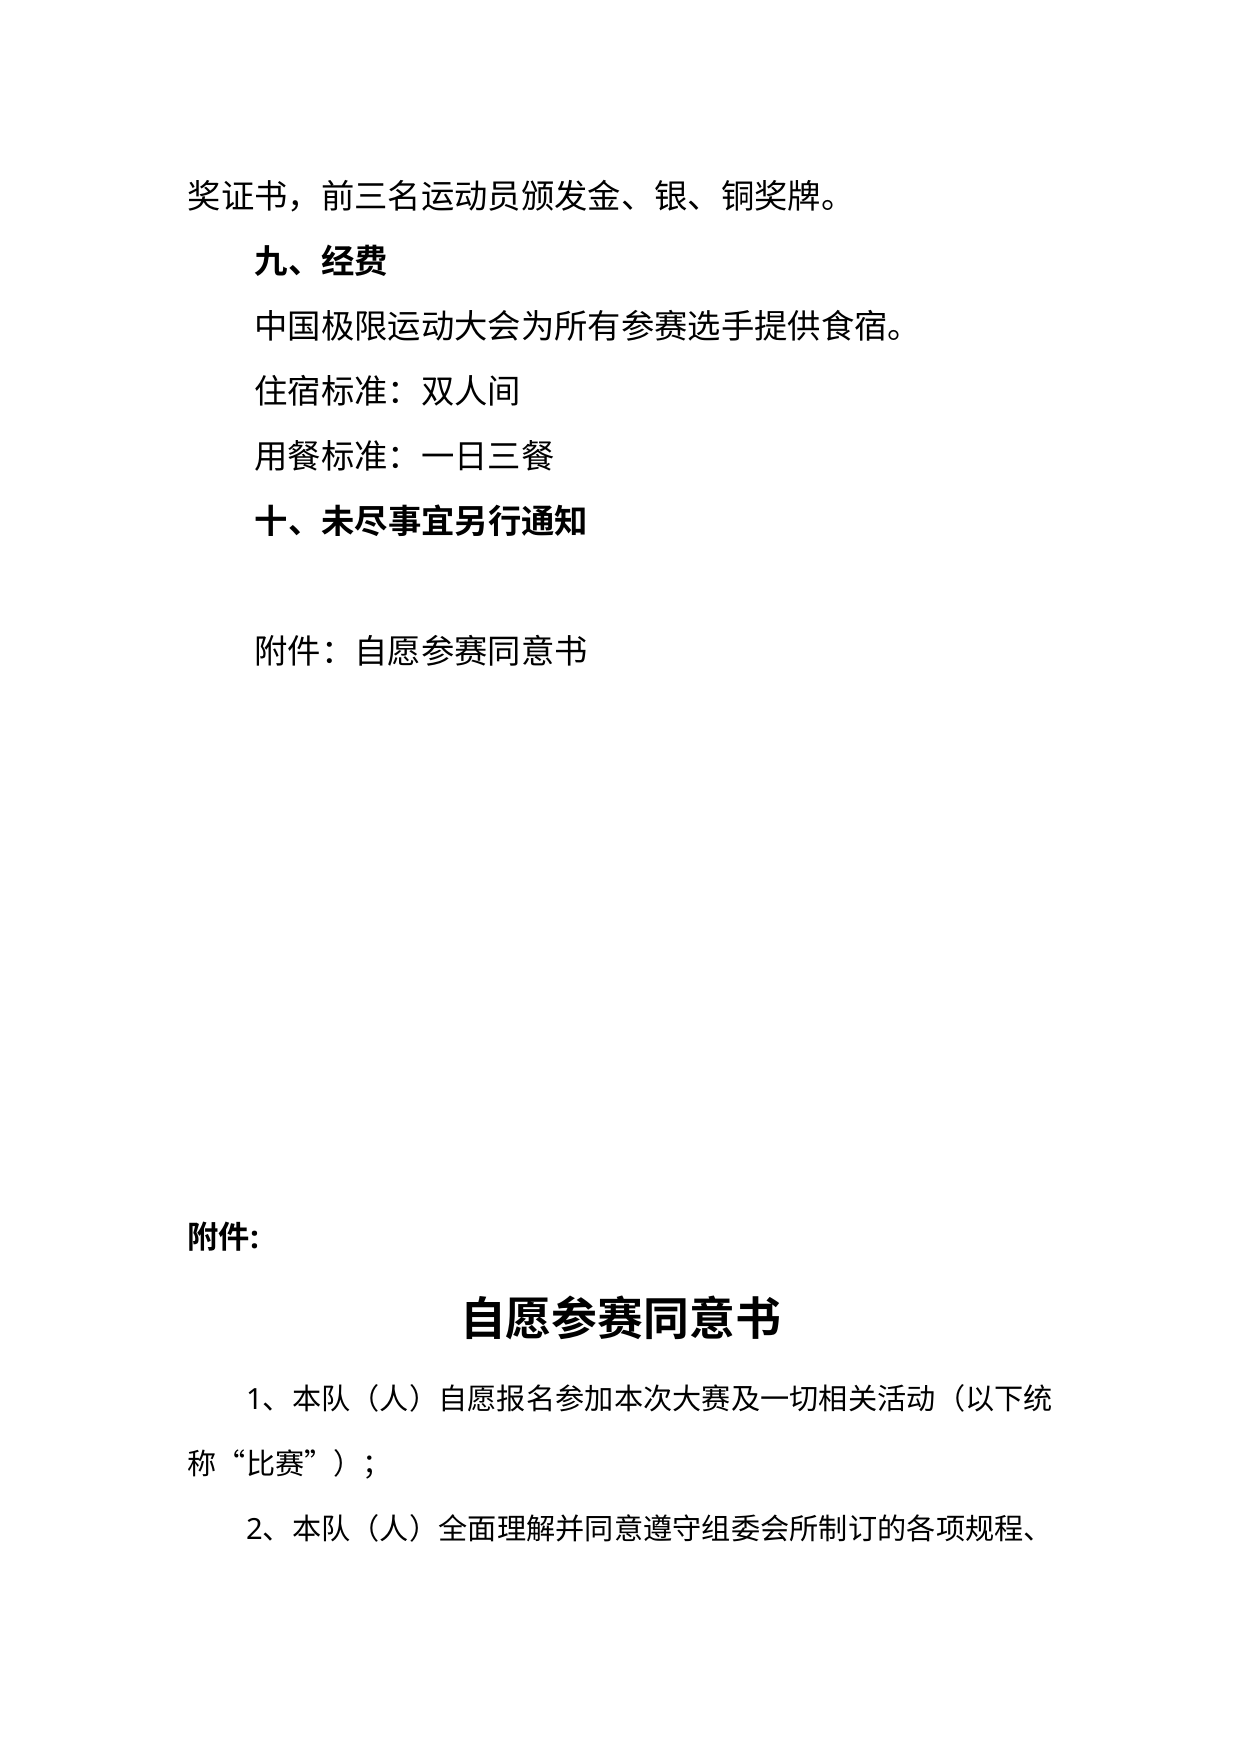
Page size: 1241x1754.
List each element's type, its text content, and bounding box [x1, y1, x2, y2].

text 自愿参赛同意书 [187, 1267, 1053, 1364]
list 未尽事宜另行通知 [187, 487, 1053, 552]
text 中国极限运动大会为所有参赛选手提供食宿。 [187, 292, 1053, 357]
text 住宿标准：双人间 [187, 357, 1053, 422]
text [187, 162, 1053, 227]
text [187, 1494, 1053, 1559]
text 九、经费 [187, 227, 1053, 292]
text 1、本队（人）自愿报名参加本次大赛及一切相关活动（以下统称“比赛”）； [187, 1364, 1053, 1494]
text 用餐标准：一日三餐 [187, 422, 1053, 487]
text 附件: [187, 1202, 1053, 1267]
list 附件：自愿参赛同意书 [187, 617, 1053, 682]
